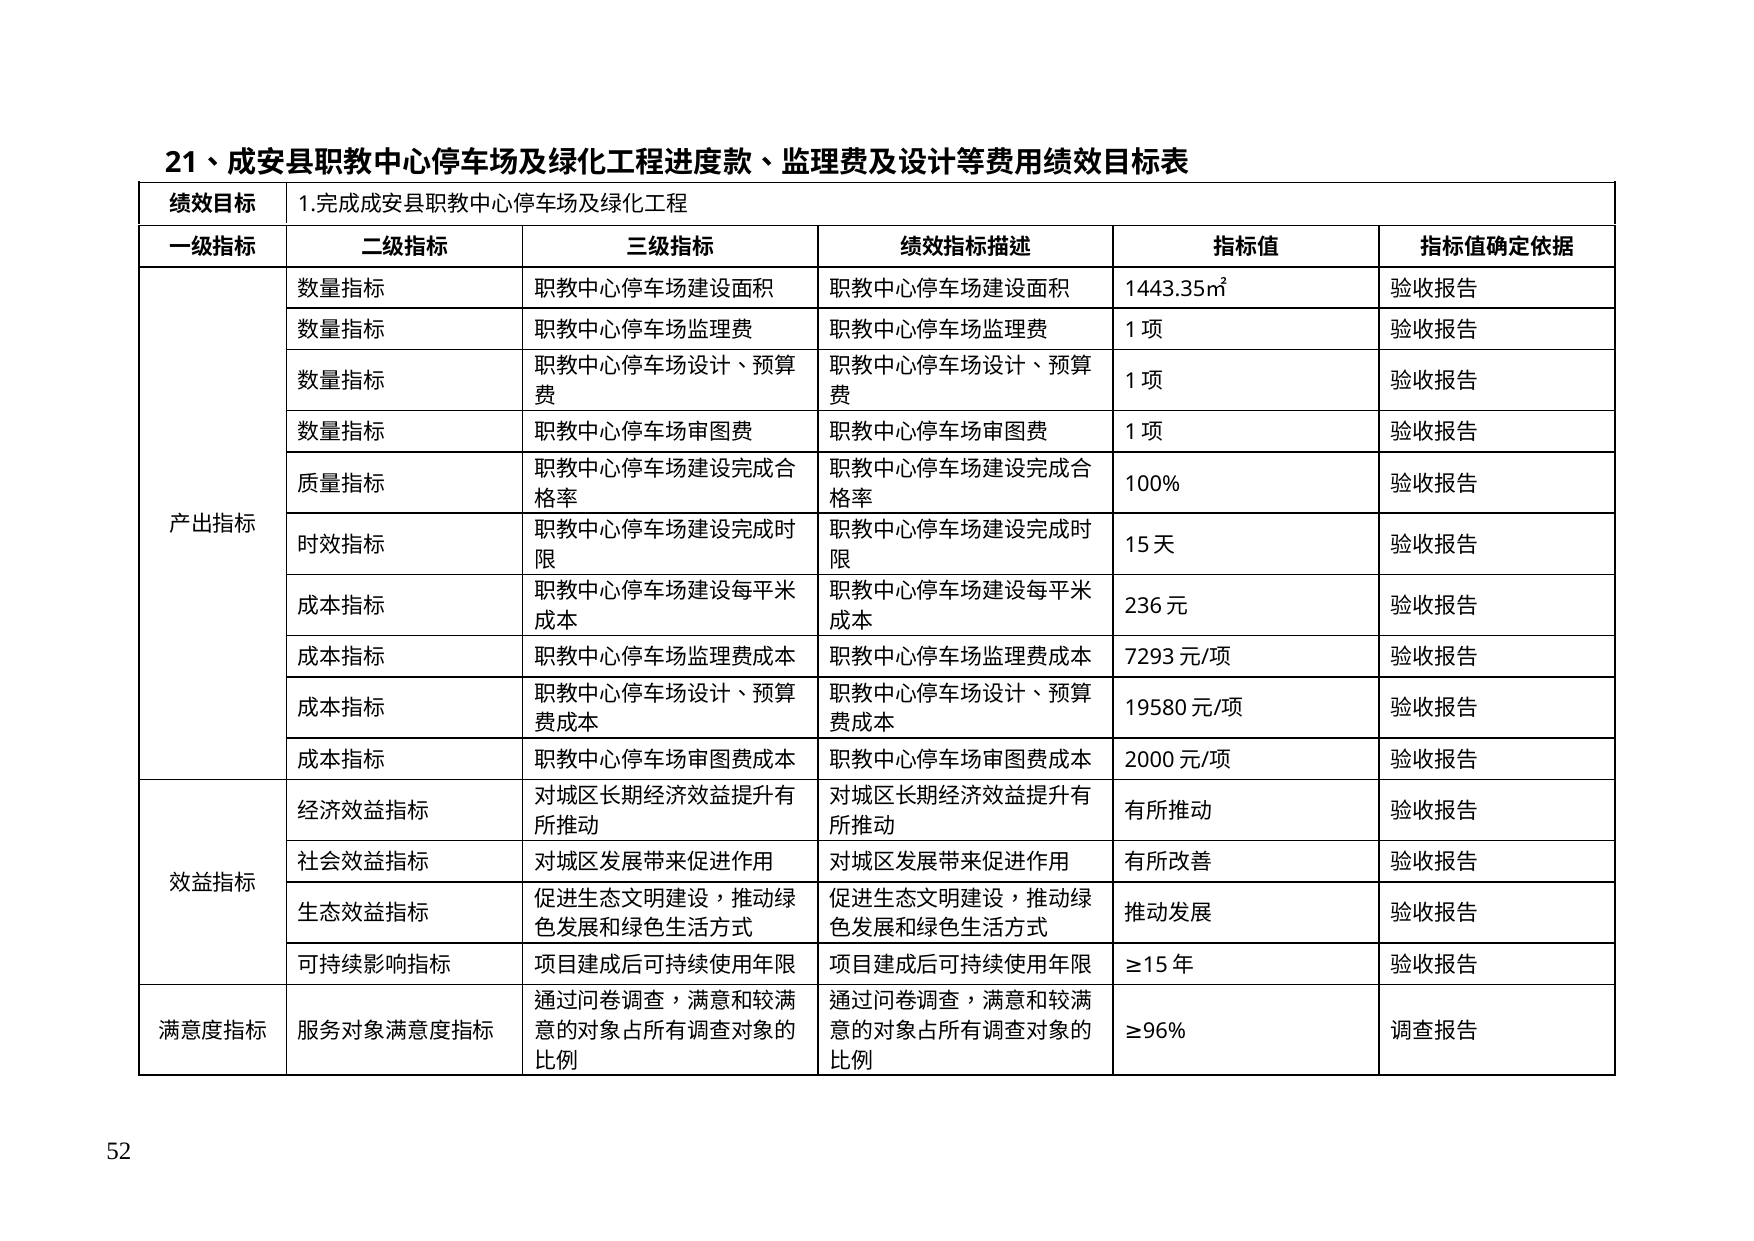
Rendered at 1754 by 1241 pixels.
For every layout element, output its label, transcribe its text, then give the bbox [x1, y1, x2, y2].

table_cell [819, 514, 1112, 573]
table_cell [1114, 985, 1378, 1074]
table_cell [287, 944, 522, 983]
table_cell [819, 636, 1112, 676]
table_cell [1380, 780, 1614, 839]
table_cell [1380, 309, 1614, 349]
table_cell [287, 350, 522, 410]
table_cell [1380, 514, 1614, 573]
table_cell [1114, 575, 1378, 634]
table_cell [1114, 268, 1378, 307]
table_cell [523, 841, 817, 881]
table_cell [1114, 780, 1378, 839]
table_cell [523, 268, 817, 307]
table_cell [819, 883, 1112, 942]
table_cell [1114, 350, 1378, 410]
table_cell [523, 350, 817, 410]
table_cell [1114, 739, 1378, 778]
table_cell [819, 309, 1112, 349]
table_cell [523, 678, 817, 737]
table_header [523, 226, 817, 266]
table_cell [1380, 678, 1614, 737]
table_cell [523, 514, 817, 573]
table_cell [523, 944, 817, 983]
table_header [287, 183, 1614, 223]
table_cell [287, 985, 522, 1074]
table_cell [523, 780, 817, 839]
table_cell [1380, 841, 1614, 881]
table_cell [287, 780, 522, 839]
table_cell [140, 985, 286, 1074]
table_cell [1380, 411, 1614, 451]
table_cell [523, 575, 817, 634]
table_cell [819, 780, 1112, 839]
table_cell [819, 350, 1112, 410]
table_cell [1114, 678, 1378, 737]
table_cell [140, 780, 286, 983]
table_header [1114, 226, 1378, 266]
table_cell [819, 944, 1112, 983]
text 21、成安县职教中心停车场及绿化工程进度款、监理费及设计等费用绩效目标表 [106, 142, 1648, 181]
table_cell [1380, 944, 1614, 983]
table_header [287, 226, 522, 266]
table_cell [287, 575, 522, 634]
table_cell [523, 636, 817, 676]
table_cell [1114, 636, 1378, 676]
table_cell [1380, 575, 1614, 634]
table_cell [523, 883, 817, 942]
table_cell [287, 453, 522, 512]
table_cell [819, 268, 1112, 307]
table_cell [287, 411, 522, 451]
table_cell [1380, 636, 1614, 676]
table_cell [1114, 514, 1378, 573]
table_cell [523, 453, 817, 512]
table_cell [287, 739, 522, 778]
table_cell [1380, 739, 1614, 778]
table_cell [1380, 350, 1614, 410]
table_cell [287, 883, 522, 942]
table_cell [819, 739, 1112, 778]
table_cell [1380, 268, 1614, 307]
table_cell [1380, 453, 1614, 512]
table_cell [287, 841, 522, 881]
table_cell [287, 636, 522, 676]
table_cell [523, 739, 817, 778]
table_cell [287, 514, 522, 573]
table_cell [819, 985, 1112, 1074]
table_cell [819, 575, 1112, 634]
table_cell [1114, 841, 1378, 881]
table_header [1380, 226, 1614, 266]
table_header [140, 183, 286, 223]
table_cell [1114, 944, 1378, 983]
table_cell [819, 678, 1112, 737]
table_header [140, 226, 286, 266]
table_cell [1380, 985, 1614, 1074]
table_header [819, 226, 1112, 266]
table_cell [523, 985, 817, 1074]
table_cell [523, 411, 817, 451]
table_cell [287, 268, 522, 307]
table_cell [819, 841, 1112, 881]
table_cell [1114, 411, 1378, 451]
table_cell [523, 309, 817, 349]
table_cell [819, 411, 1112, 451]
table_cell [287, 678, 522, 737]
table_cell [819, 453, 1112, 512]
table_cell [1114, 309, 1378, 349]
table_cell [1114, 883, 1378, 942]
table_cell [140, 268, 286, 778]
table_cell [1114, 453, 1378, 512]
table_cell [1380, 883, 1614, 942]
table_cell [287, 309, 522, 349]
